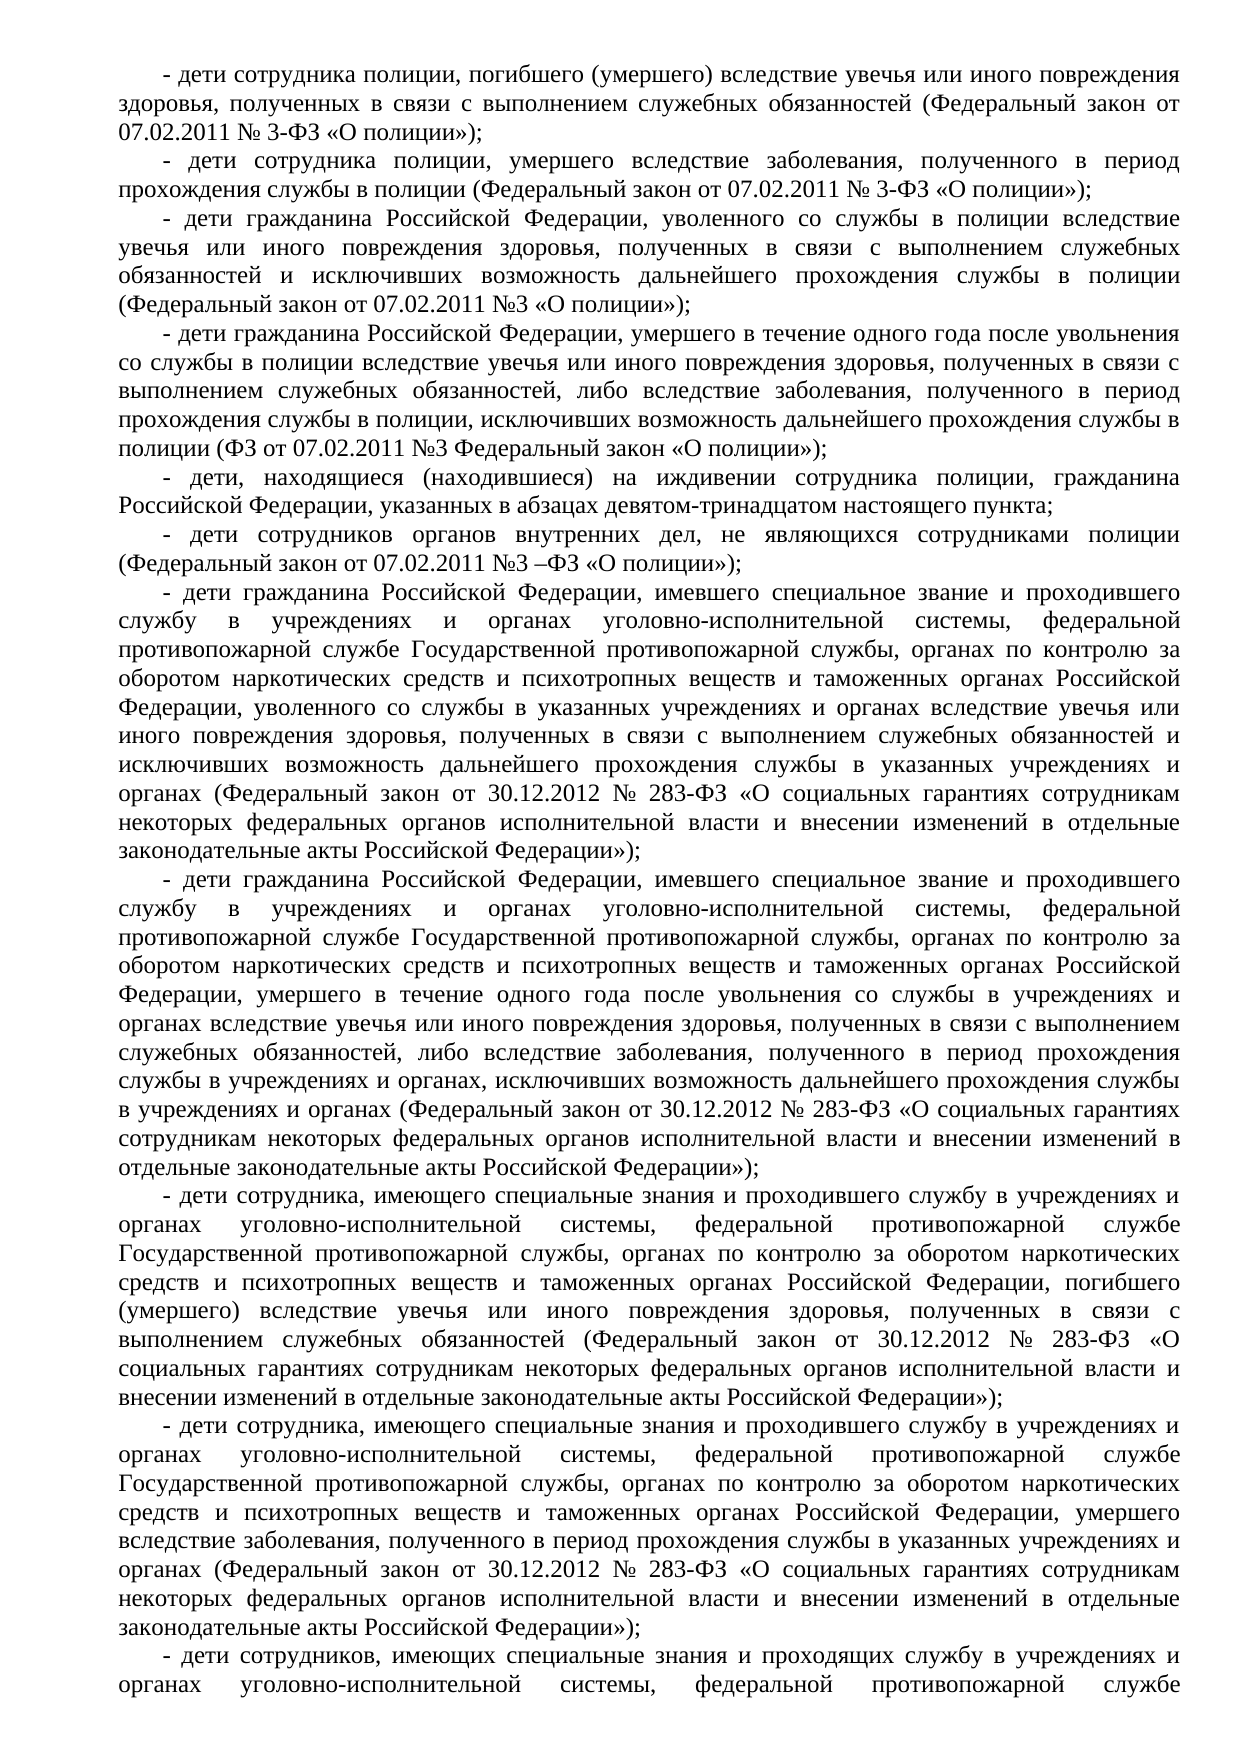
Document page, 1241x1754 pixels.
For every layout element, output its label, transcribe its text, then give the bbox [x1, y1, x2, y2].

text - дети сотрудников органов внутренних дел, не являющихся сотрудниками полиции (Федеральный закон от 07.02.2011 №3 –ФЗ «О полиции»); [118, 519, 1181, 577]
text - дети гражданина Российской Федерации, умершего в течение одного года после увольнения со службы в полиции вследствие увечья или иного повреждения здоровья, полученных в связи с выполнением служебных обязанностей, либо вследствие заболевания, полученного в период прохождения службы в полиции, исключивших возможность дальнейшего прохождения службы в полиции (ФЗ от 07.02.2011 №3 Федеральный закон «О полиции»); [118, 318, 1181, 462]
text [118, 1640, 1181, 1698]
text - дети гражданина Российской Федерации, уволенного со службы в полиции вследствие увечья или иного повреждения здоровья, полученных в связи с выполнением служебных обязанностей и исключивших возможность дальнейшего прохождения службы в полиции (Федеральный закон от 07.02.2011 №3 «О полиции»); [118, 203, 1181, 318]
text - дети сотрудника, имеющего специальные знания и проходившего службу в учреждениях и органах уголовно-исполнительной системы, федеральной противопожарной службе Государственной противопожарной службы, органах по контролю за оборотом наркотических средств и психотропных веществ и таможенных органах Российской Федерации, погибшего (умершего) вследствие увечья или иного повреждения здоровья, полученных в связи с выполнением служебных обязанностей (Федеральный закон от 30.12.2012 № 283-ФЗ «О социальных гарантиях сотрудникам некоторых федеральных органов исполнительной власти и внесении изменений в отдельные законодательные акты Российской Федерации»); [118, 1180, 1181, 1410]
text - дети сотрудника полиции, погибшего (умершего) вследствие увечья или иного повреждения здоровья, полученных в связи с выполнением служебных обязанностей (Федеральный закон от 07.02.2011 № 3-ФЗ «О полиции»); [118, 59, 1181, 145]
text - дети сотрудника, имеющего специальные знания и проходившего службу в учреждениях и органах уголовно-исполнительной системы, федеральной противопожарной службе Государственной противопожарной службы, органах по контролю за оборотом наркотических средств и психотропных веществ и таможенных органах Российской Федерации, умершего вследствие заболевания, полученного в период прохождения службы в указанных учреждениях и органах (Федеральный закон от 30.12.2012 № 283-ФЗ «О социальных гарантиях сотрудникам некоторых федеральных органов исполнительной власти и внесении изменений в отдельные законодательные акты Российской Федерации»); [118, 1410, 1181, 1640]
text - дети, находящиеся (находившиеся) на иждивении сотрудника полиции, гражданина Российской Федерации, указанных в абзацах девятом-тринадцатом настоящего пункта; [118, 462, 1181, 519]
text - дети гражданина Российской Федерации, имевшего специальное звание и проходившего службу в учреждениях и органах уголовно-исполнительной системы, федеральной противопожарной службе Государственной противопожарной службы, органах по контролю за оборотом наркотических средств и психотропных веществ и таможенных органах Российской Федерации, уволенного со службы в указанных учреждениях и органах вследствие увечья или иного повреждения здоровья, полученных в связи с выполнением служебных обязанностей и исключивших возможность дальнейшего прохождения службы в указанных учреждениях и органах (Федеральный закон от 30.12.2012 № 283-ФЗ «О социальных гарантиях сотрудникам некоторых федеральных органов исполнительной власти и внесении изменений в отдельные законодательные акты Российской Федерации»); [118, 577, 1181, 864]
text - дети сотрудника полиции, умершего вследствие заболевания, полученного в период прохождения службы в полиции (Федеральный закон от 07.02.2011 № 3-ФЗ «О полиции»); [118, 145, 1181, 203]
text - дети гражданина Российской Федерации, имевшего специальное звание и проходившего службу в учреждениях и органах уголовно-исполнительной системы, федеральной противопожарной службе Государственной противопожарной службы, органах по контролю за оборотом наркотических средств и психотропных веществ и таможенных органах Российской Федерации, умершего в течение одного года после увольнения со службы в учреждениях и органах вследствие увечья или иного повреждения здоровья, полученных в связи с выполнением служебных обязанностей, либо вследствие заболевания, полученного в период прохождения службы в учреждениях и органах, исключивших возможность дальнейшего прохождения службы в учреждениях и органах (Федеральный закон от 30.12.2012 № 283-ФЗ «О социальных гарантиях сотрудникам некоторых федеральных органов исполнительной власти и внесении изменений в отдельные законодательные акты Российской Федерации»); [118, 864, 1181, 1180]
